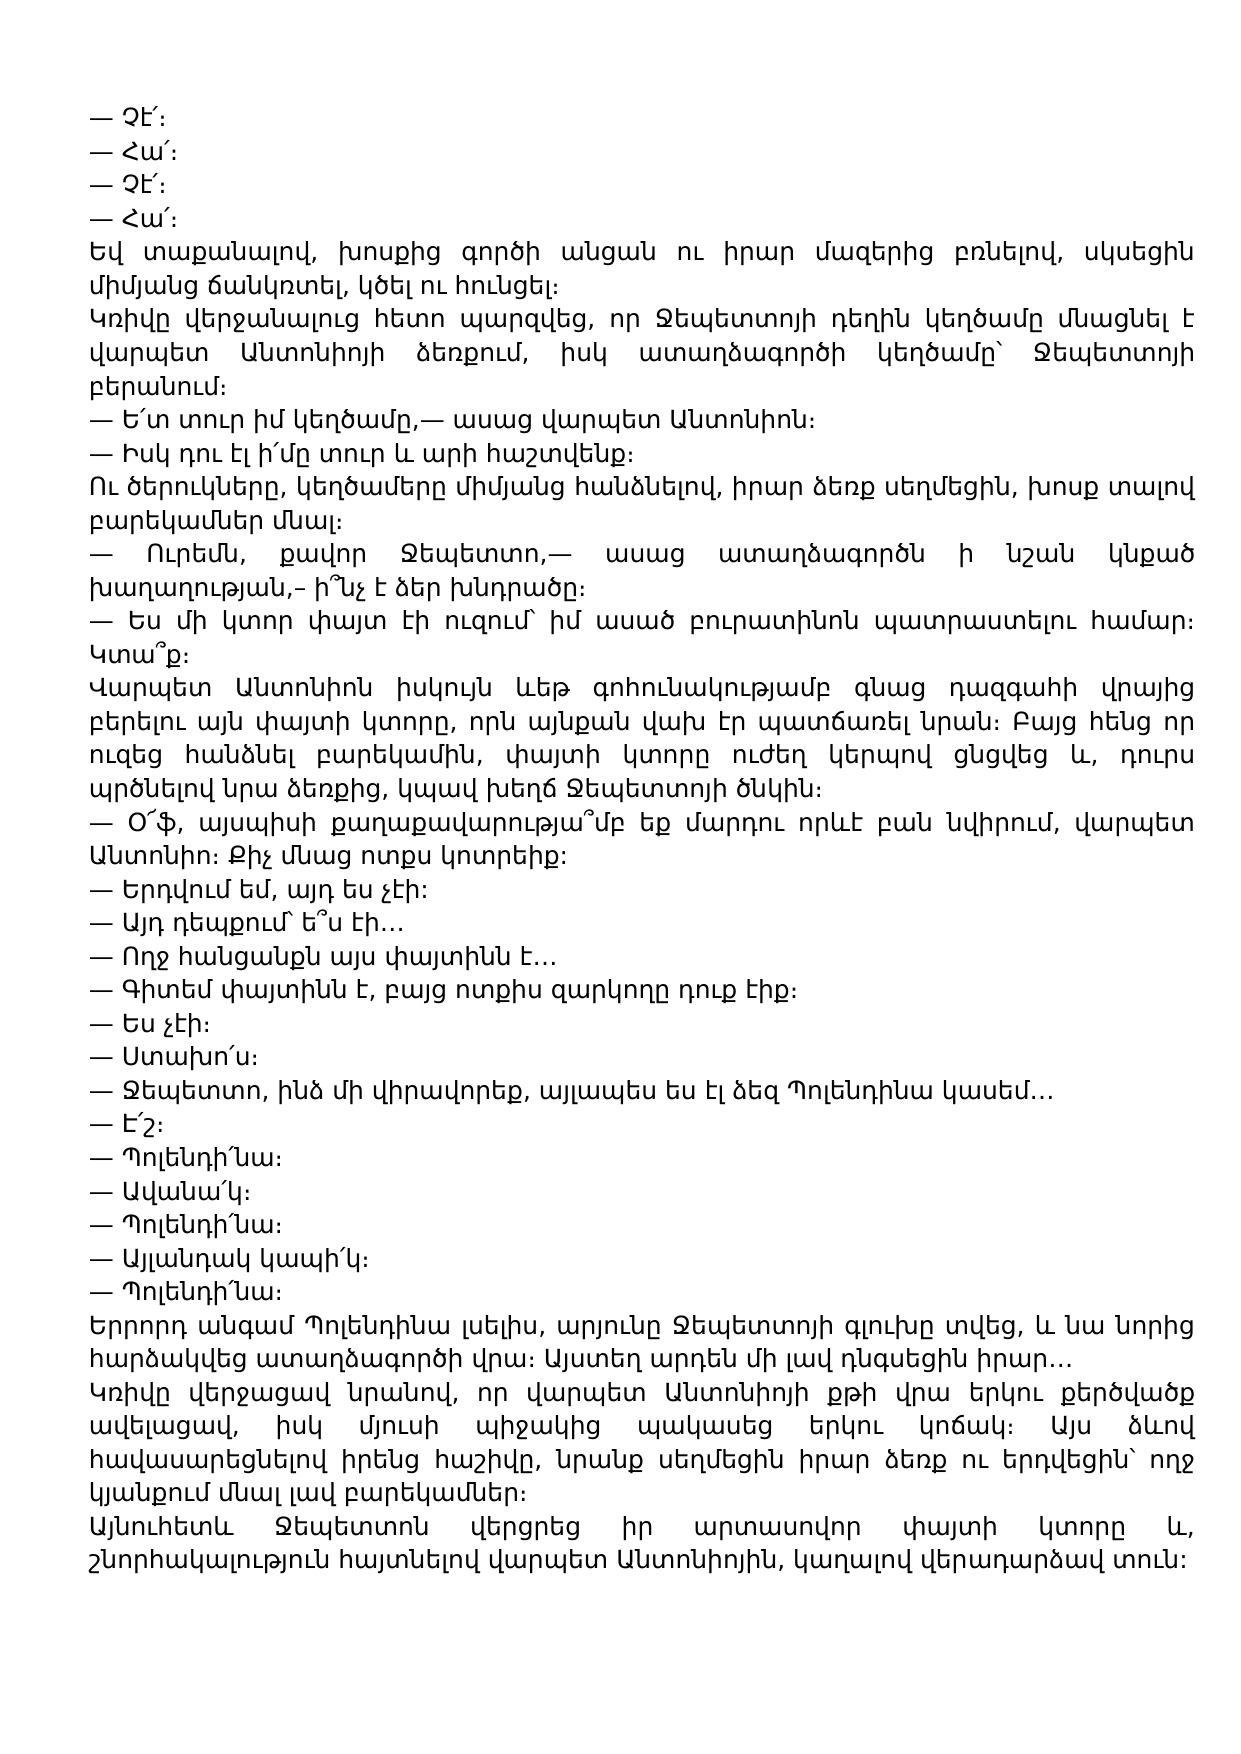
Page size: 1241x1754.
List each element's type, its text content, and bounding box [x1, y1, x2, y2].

text — Պոլենդի՛նա։ [89, 1277, 1196, 1307]
text — Պոլենդի՛նա։ [89, 1210, 1196, 1239]
text Կռիվը վերջացավ նրանով, որ վարպետ Անտոնիոյի քթի վրա երկու քերծվածք ավելացավ, իսկ մյուսի պիջակից պակասեց երկու կոճակ։ Այս ձևով հավասարեցնելով իրենց հաշիվը, նրանք սեղմեցին իրար ձեռք ու երդվեցին՝ ողջ կյանքում մնալ լավ բարեկամներ։ [89, 1378, 1196, 1508]
text — Ե՛տ տուր իմ կեղծամը,— ասաց վարպետ Անտոնիոն։ [89, 405, 1196, 434]
text — Ջեպետտո, ինձ մի վիրավորեք, այլապես ես էլ ձեզ Պոլենդինա կասեմ… [89, 1076, 1196, 1105]
text — Հա՛։ [89, 204, 1196, 233]
text — Ուրեմն, քավոր Ջեպետտո,— ասաց ատաղձագործն ի նշան կնքած խաղաղության,– ի՞նչ է ձեր խնդրածը։ [89, 539, 1196, 602]
text Երրորդ անգամ Պոլենդինա լսելիս, արյունը Ջեպետտոյի գլուխը տվեց, և նա նորից հարձակվեց ատաղձագործի վրա։ Այստեղ արդեն մի լավ դնգսեցին իրար… [89, 1311, 1196, 1374]
text Վարպետ Անտոնիոն իսկույն ևեթ գոհունակությամբ գնաց դազգահի վրայից բերելու այն փայտի կտորը, որն այնքան վախ էր պատճառել նրան։ Բայց հենց որ ուզեց հանձնել բարեկամին, փայտի կտորը ուժեղ կերպով ցնցվեց և, դուրս պրծնելով նրա ձեռքից, կպավ խեղճ Ջեպետտոյի ծնկին։ [89, 674, 1196, 803]
text Կռիվը վերջանալուց հետո պարզվեց, որ Ջեպետտոյի դեղին կեղծամը մնացնել է վարպետ Անտոնիոյի ձեռքում, իսկ ատաղձագործի կեղծամը՝ Ջեպետտոյի բերանում։ [89, 305, 1196, 401]
text — Չէ՛։ [89, 171, 1196, 200]
text — Այդ դեպքում՝ ե՞ս էի… [89, 908, 1196, 938]
text — Օ՜ֆ, այսպիսի քաղաքավարությա՞մբ եք մարդու որևէ բան նվիրում, վարպետ Անտոնիո։ Քիչ մնաց ոտքս կոտրեիք: [89, 808, 1196, 871]
text — Ողջ հանցանքն այս փայտինն է… [89, 942, 1196, 971]
text — Երդվում եմ, այդ ես չէի: [89, 875, 1196, 904]
text Այնուհետև Ջեպետտոն վերցրեց իր արտասովոր փայտի կտորը և, շնորհակալություն հայտնելով վարպետ Անտոնիոյին, կաղալով վերադարձավ տուն: [89, 1512, 1196, 1575]
text — Պոլենդի՛նա։ [89, 1143, 1196, 1172]
text — Այլանդակ կապի՛կ։ [89, 1244, 1196, 1273]
text Ու ծերուկները, կեղծամերը միմյանց հանձնելով, իրար ձեռք սեղմեցին, խոսք տալով բարեկամներ մնալ։ [89, 472, 1196, 535]
text — Չէ՛։ [89, 103, 1196, 133]
text — Ստախո՛ս։ [89, 1043, 1196, 1072]
text — Ես չէի։ [89, 1009, 1196, 1038]
text — Է՛շ։ [89, 1110, 1196, 1139]
text — Ավանա՛կ։ [89, 1177, 1196, 1206]
text — Գիտեմ փայտինն է, բայց ոտքիս զարկողը դուք էիք։ [89, 976, 1196, 1005]
text — Հա՛։ [89, 137, 1196, 166]
text — Իսկ դու էլ ի՛մը տուր և արի հաշտվենք։ [89, 439, 1196, 468]
text — Ես մի կտոր փայտ էի ուզում՝ իմ ասած բուրատինոն պատրաստելու համար։ Կտա՞ք։ [89, 607, 1196, 669]
text Եվ տաքանալով, խոսքից գործի անցան ու իրար մազերից բռնելով, սկսեցին միմյանց ճանկռտել, կծել ու հունցել։ [89, 238, 1196, 300]
